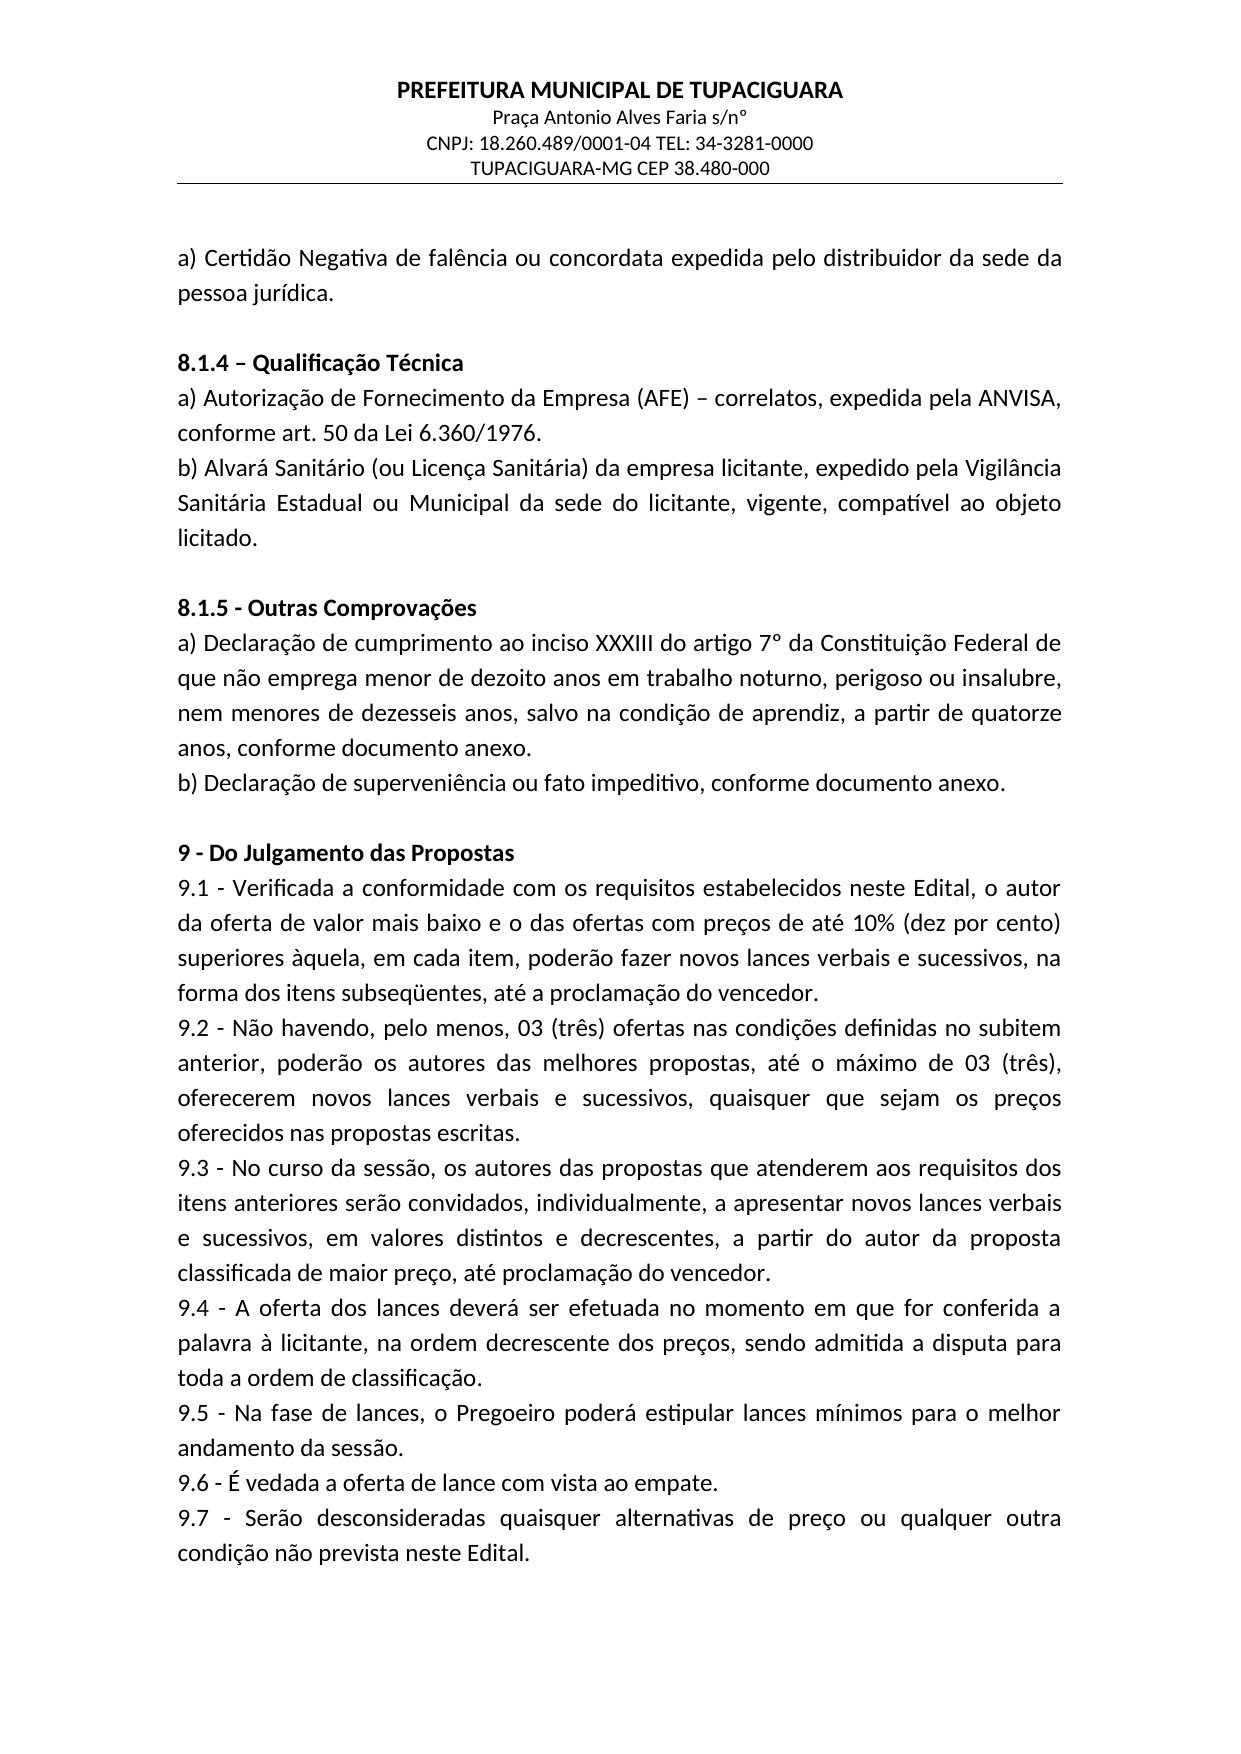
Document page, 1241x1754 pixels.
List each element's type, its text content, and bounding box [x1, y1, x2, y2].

text a) Declaração de cumprimento ao inciso XXXIII do artigo 7º da Constituição Federal de que não emprega menor de dezoito anos em trabalho noturno, perigoso ou insalubre, nem menores de dezesseis anos, salvo na condição de aprendiz, a partir de quatorze anos, conforme documento anexo. [177, 627, 1063, 763]
text 8.1.4 – Qualificação Técnica [177, 347, 1063, 378]
text 8.1.5 - Outras Comprovações [177, 592, 1063, 623]
text b) Alvará Sanitário (ou Licença Sanitária) da empresa licitante, expedido pela Vigilância Sanitária Estadual ou Municipal da sede do licitante, vigente, compatível ao objeto licitado. [177, 452, 1063, 553]
text 9.4 - A oferta dos lances deverá ser efetuada no momento em que for conferida a palavra à licitante, na ordem decrescente dos preços, sendo admitida a disputa para toda a ordem de classificação. [177, 1292, 1063, 1393]
text a) Certidão Negativa de falência ou concordata expedida pelo distribuidor da sede da pessoa jurídica. [177, 242, 1063, 308]
text 9.7 - Serão desconsideradas quaisquer alternativas de preço ou qualquer outra condição não prevista neste Edital. [177, 1502, 1063, 1568]
text b) Declaração de superveniência ou fato impeditivo, conforme documento anexo. [177, 767, 1063, 798]
text 9.2 - Não havendo, pelo menos, 03 (três) ofertas nas condições definidas no subitem anterior, poderão os autores das melhores propostas, até o máximo de 03 (três), oferecerem novos lances verbais e sucessivos, quaisquer que sejam os preços oferecidos nas propostas escritas. [177, 1012, 1063, 1148]
text a) Autorização de Fornecimento da Empresa (AFE) – correlatos, expedida pela ANVISA, conforme art. 50 da Lei 6.360/1976. [177, 382, 1063, 448]
text 9.6 - É vedada a oferta de lance com vista ao empate. [177, 1467, 1063, 1498]
text 9.3 - No curso da sessão, os autores das propostas que atenderem aos requisitos dos itens anteriores serão convidados, individualmente, a apresentar novos lances verbais e sucessivos, em valores distintos e decrescentes, a partir do autor da proposta classificada de maior preço, até proclamação do vencedor. [177, 1152, 1063, 1288]
text 9 - Do Julgamento das Propostas [177, 837, 1063, 868]
text 9.5 - Na fase de lances, o Pregoeiro poderá estipular lances mínimos para o melhor andamento da sessão. [177, 1397, 1063, 1463]
text 9.1 - Verificada a conformidade com os requisitos estabelecidos neste Edital, o autor da oferta de valor mais baixo e o das ofertas com preços de até 10% (dez por cento) superiores àquela, em cada item, poderão fazer novos lances verbais e sucessivos, na forma dos itens subseqüentes, até a proclamação do vencedor. [177, 872, 1063, 1008]
